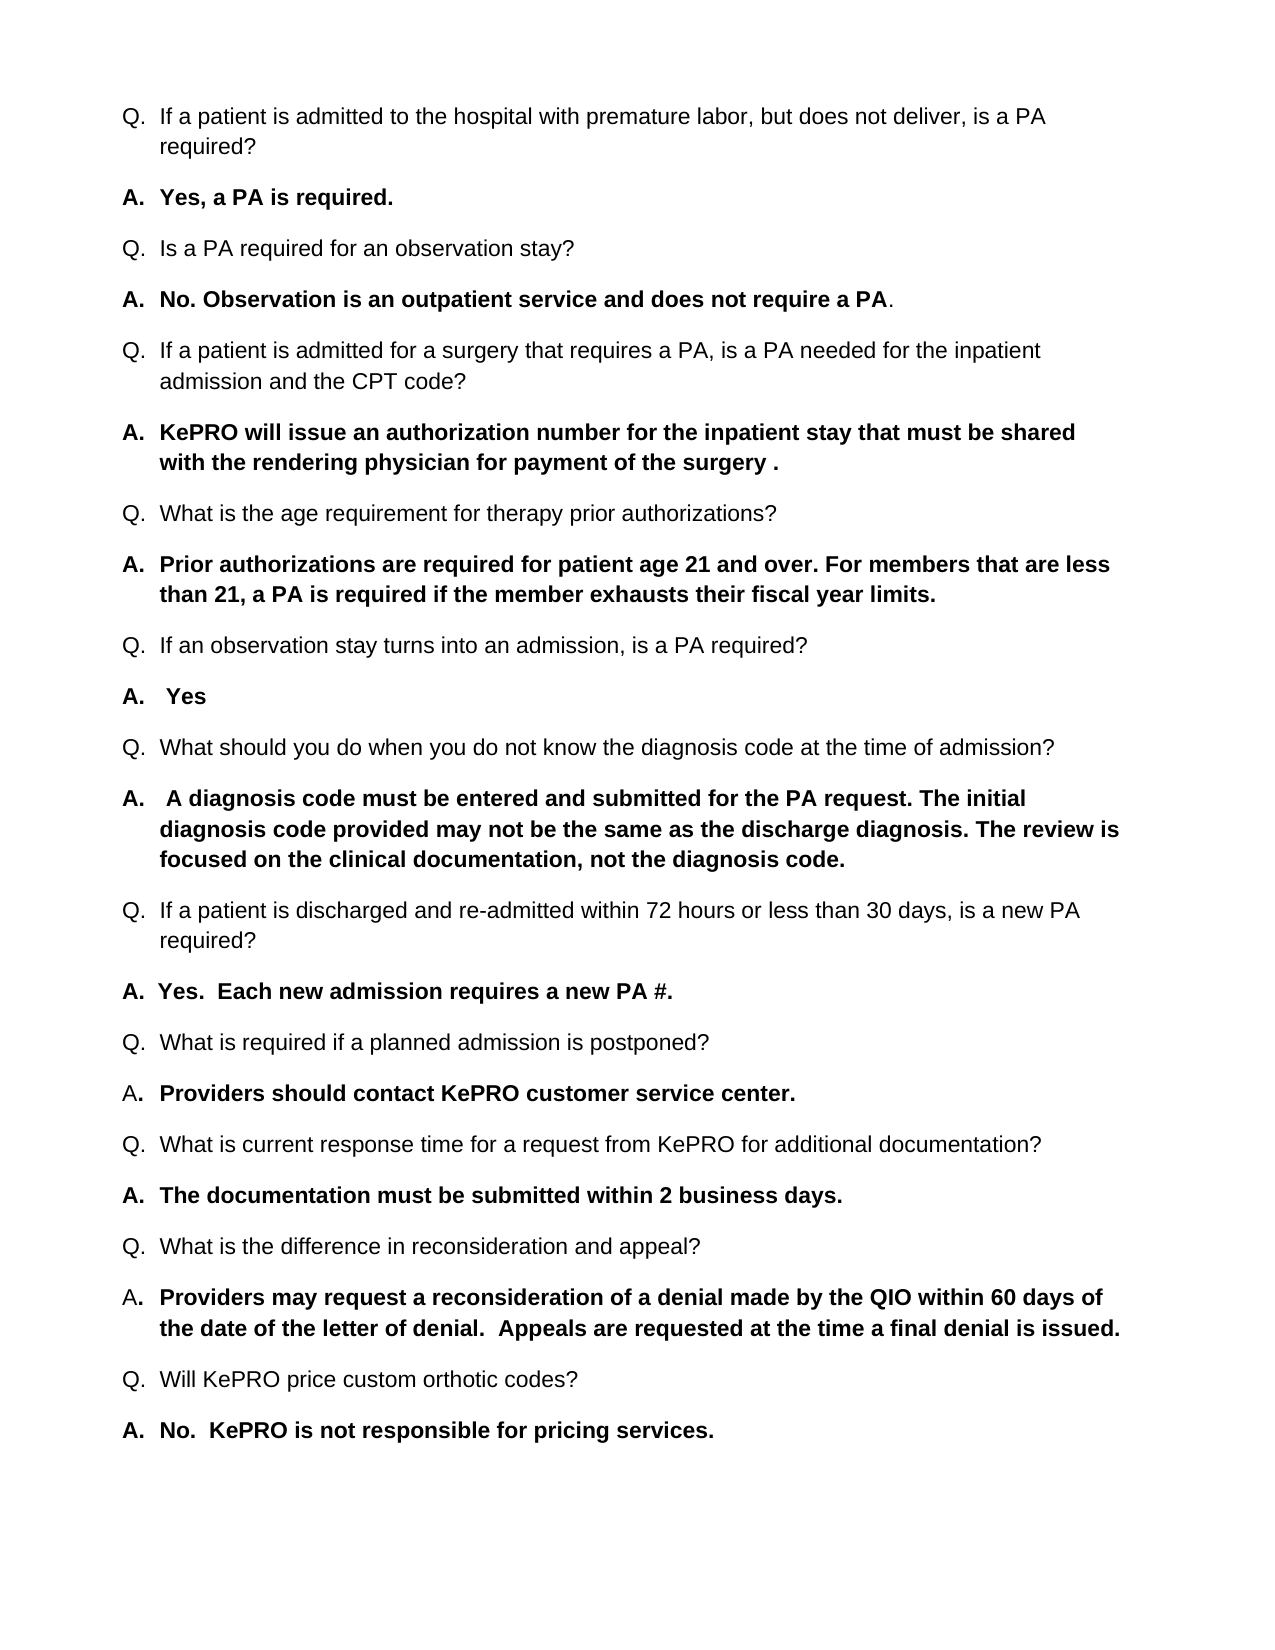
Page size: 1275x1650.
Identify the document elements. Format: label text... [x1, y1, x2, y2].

text A. No. KePRO is not responsible for pricing services. [122, 1417, 1125, 1443]
text A. Prior authorizations are required for patient age 21 and over. For members that are less than 21, a PA is required if the member exhausts their fiscal year limits. [122, 551, 1125, 608]
text A. The documentation must be submitted within 2 business days. [122, 1182, 1125, 1209]
text A. KePRO will issue an authorization number for the inpatient stay that must be shared with the rendering physician for payment of the surgery . [122, 419, 1125, 475]
text A. Yes [122, 683, 1125, 710]
text Q. If an observation stay turns into an admission, is a PA required? [122, 632, 1125, 659]
text Q. If a patient is admitted to the hospital with premature labor, but does not deliver, is a PA required? [122, 103, 1125, 160]
text Q. Is a PA required for an observation stay? [122, 235, 1125, 262]
text A. Providers should contact KePRO customer service center. [122, 1080, 1125, 1107]
text A. Yes, a PA is required. [122, 184, 1125, 211]
text A. A diagnosis code must be entered and submitted for the PA request. The initial diagnosis code provided may not be the same as the discharge diagnosis. The review is focused on the clinical documentation, not the diagnosis code. [122, 785, 1125, 872]
text Q. What is the difference in reconsideration and appeal? [122, 1233, 1125, 1260]
text Q. What is the age requirement for therapy prior authorizations? [122, 500, 1125, 526]
text Q. Will KePRO price custom orthotic codes? [122, 1366, 1125, 1392]
text A. No. Observation is an outpatient service and does not require a PA. [122, 286, 1125, 313]
text Q. What should you do when you do not know the diagnosis code at the time of admission? [122, 734, 1125, 761]
text Q. If a patient is admitted for a surgery that requires a PA, is a PA needed for the inpatient admission and the CPT code? [122, 337, 1125, 394]
text A. Yes. Each new admission requires a new PA #. [122, 978, 1125, 1004]
text Q. What is current response time for a request from KePRO for additional documentation? [122, 1131, 1125, 1158]
text Q. If a patient is discharged and re-admitted within 72 hours or less than 30 days, is a new PA required? [122, 897, 1125, 953]
text A. Providers may request a reconsideration of a denial made by the QIO within 60 days of the date of the letter of denial. Appeals are requested at the time a final denial is issued. [122, 1284, 1125, 1341]
text Q. What is required if a planned admission is postponed? [122, 1029, 1125, 1056]
